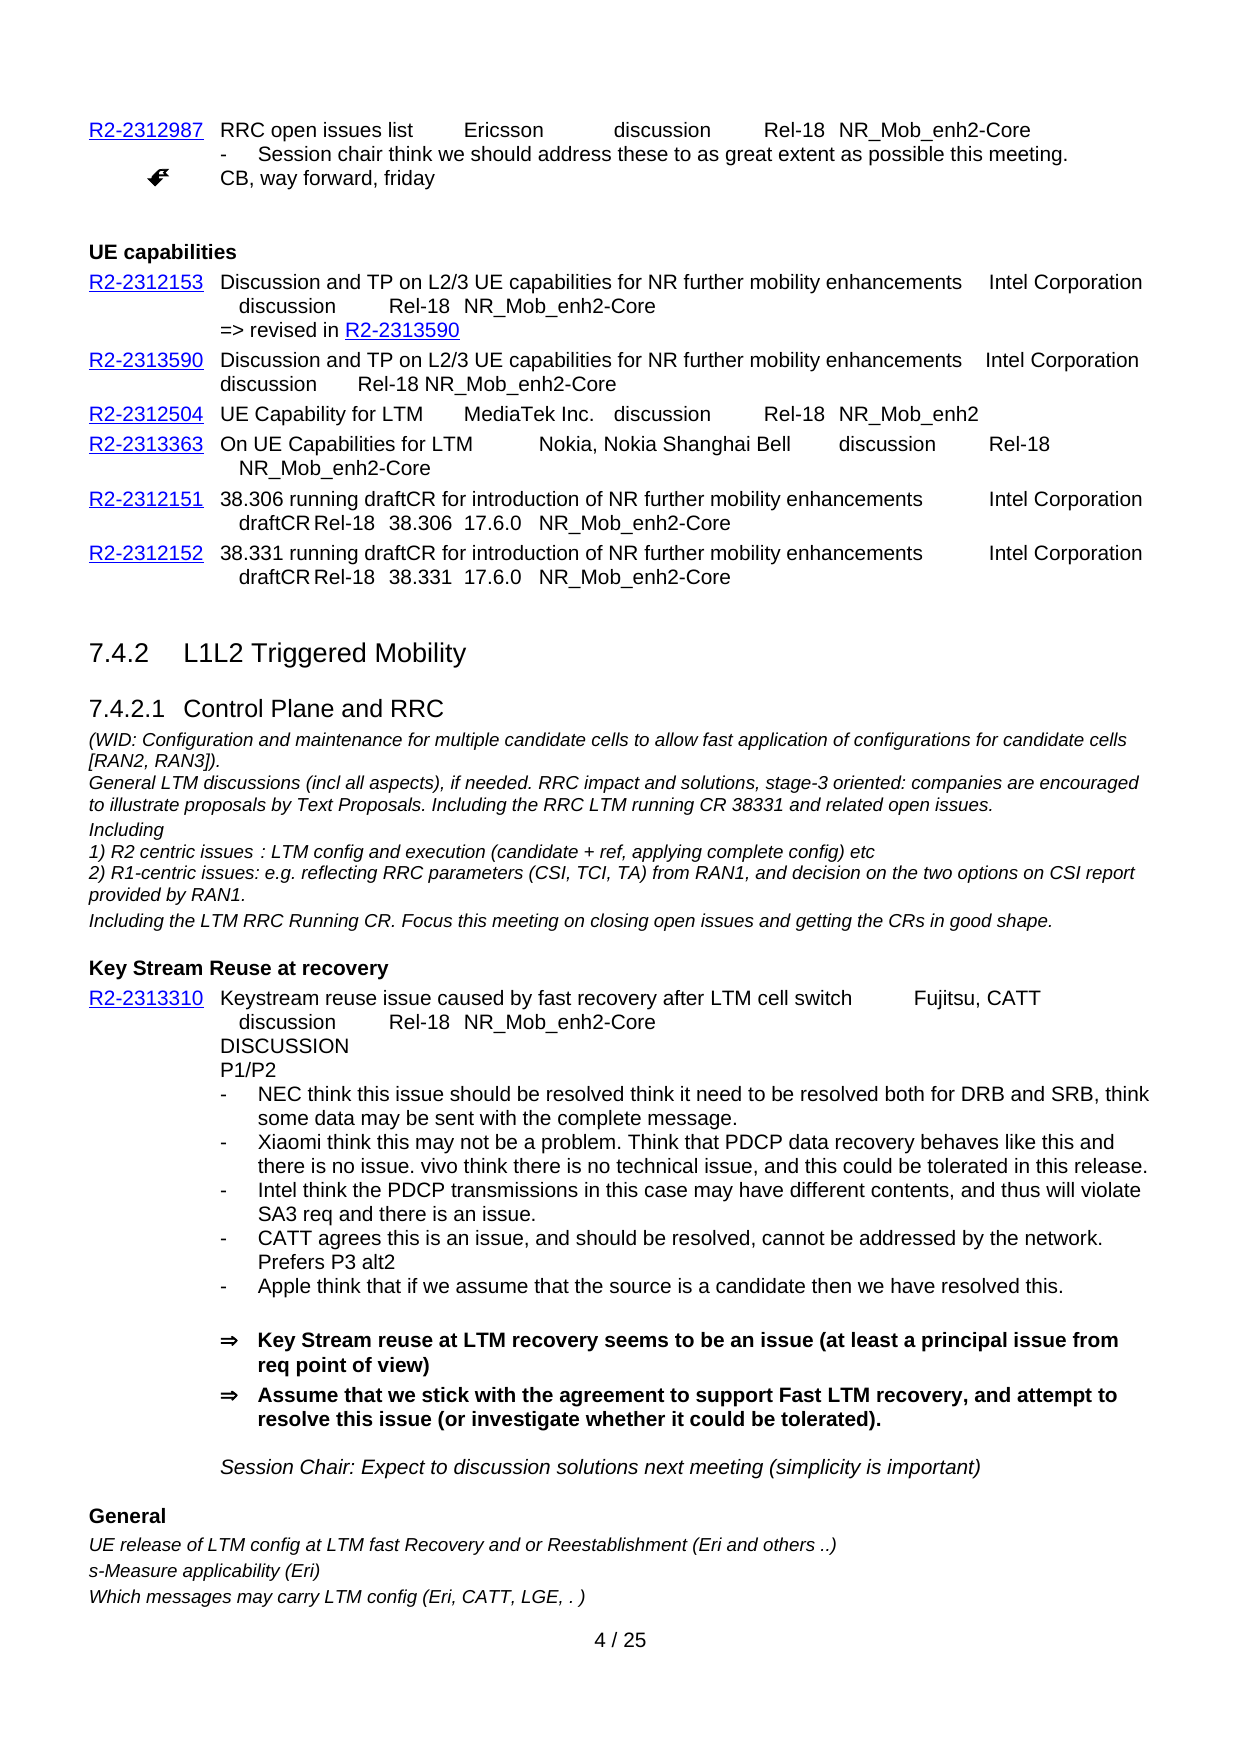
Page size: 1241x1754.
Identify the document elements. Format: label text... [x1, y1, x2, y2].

text Including the LTM RRC Running CR. Focus this meeting on closing open issues and getting the CRs in good shape. [89, 909, 1152, 931]
text => revised in R2-2313590 [220, 318, 1152, 342]
text - Session chair think we should address these to as great extent as possible this meeting. [220, 142, 1152, 166]
text Session Chair: Expect to discussion solutions next meeting (simplicity is important) [220, 1455, 1152, 1479]
text s-Measure applicability (Eri) [89, 1560, 1152, 1581]
title R2-2313310 Keystream reuse issue caused by fast recovery after LTM cell switch Fujitsu, CATT discussion Rel-18 NR_Mob_enh2-Core [89, 986, 1152, 1034]
text P1/P2 [220, 1058, 1152, 1082]
text General [89, 1504, 1152, 1528]
text - Intel think the PDCP transmissions in this case may have different contents, and thus will violate SA3 req and there is an issue. [220, 1178, 1152, 1226]
title R2-2313590 Discussion and TP on L2/3 UE capabilities for NR further mobility enhancements Intel Corporation discussion Rel-18 NR_Mob_enh2-Core [89, 348, 1152, 396]
text DISCUSSION [220, 1034, 1152, 1058]
text Key Stream Reuse at recovery [89, 956, 1152, 980]
text - NEC think this issue should be resolved think it need to be resolved both for DRB and SRB, think some data may be sent with the complete message. [220, 1082, 1152, 1130]
title R2-2313363 On UE Capabilities for LTM Nokia, Nokia Shanghai Bell discussion Rel-18 NR_Mob_enh2-Core [89, 432, 1152, 480]
title R2-2312504 UE Capability for LTM MediaTek Inc. discussion Rel-18 NR_Mob_enh2 [89, 402, 1152, 426]
text UE release of LTM config at LTM fast Recovery and or Reestablishment (Eri and others ..) [89, 1534, 1152, 1556]
text Which messages may carry LTM config (Eri, CATT, LGE, . ) [89, 1586, 1152, 1607]
title R2-2312987 RRC open issues list Ericsson discussion Rel-18 NR_Mob_enh2-Core [89, 118, 1152, 142]
text CB, way forward, friday [148, 166, 1152, 191]
title R2-2312153 Discussion and TP on L2/3 UE capabilities for NR further mobility enhancements Intel Corporation discussion Rel-18 NR_Mob_enh2-Core [89, 270, 1152, 318]
subtitle 7.4.2.1 Control Plane and RRC [89, 694, 1152, 722]
text Key Stream reuse at LTM recovery seems to be an issue (at least a principal issue from req point of view) [220, 1328, 1152, 1376]
text Including 1) R2 centric issues : LTM config and execution (candidate + ref, applying complete config) etc 2) R1-centric issues: e.g. reflecting RRC parameters (CSI, TCI, TA) from RAN1, and decision on the two options on CSI report provided by RAN1. [89, 819, 1152, 905]
subtitle 7.4.2 L1L2 Triggered Mobility [89, 637, 1152, 669]
text Assume that we stick with the agreement to support Fast LTM recovery, and attempt to resolve this issue (or investigate whether it could be tolerated). [220, 1383, 1152, 1431]
text UE capabilities [89, 239, 1152, 263]
text - Xiaomi think this may not be a problem. Think that PDCP data recovery behaves like this and there is no issue. vivo think there is no technical issue, and this could be tolerated in this release. [220, 1130, 1152, 1178]
text - CATT agrees this is an issue, and should be resolved, cannot be addressed by the network. Prefers P3 alt2 [220, 1226, 1152, 1274]
text (WID: Configuration and maintenance for multiple candidate cells to allow fast application of configurations for candidate cells [RAN2, RAN3]). General LTM discussions (incl all aspects), if needed. RRC impact and solutions, stage-3 oriented: companies are encouraged to illustrate proposals by Text Proposals. Including the RRC LTM running CR 38331 and related open issues. [89, 729, 1152, 815]
title R2-2312151 38.306 running draftCR for introduction of NR further mobility enhancements Intel Corporation draftCR Rel-18 38.306 17.6.0 NR_Mob_enh2-Core [89, 486, 1152, 534]
text - Apple think that if we assume that the source is a candidate then we have resolved this. [220, 1274, 1152, 1298]
title R2-2312152 38.331 running draftCR for introduction of NR further mobility enhancements Intel Corporation draftCR Rel-18 38.331 17.6.0 NR_Mob_enh2-Core [89, 541, 1152, 588]
